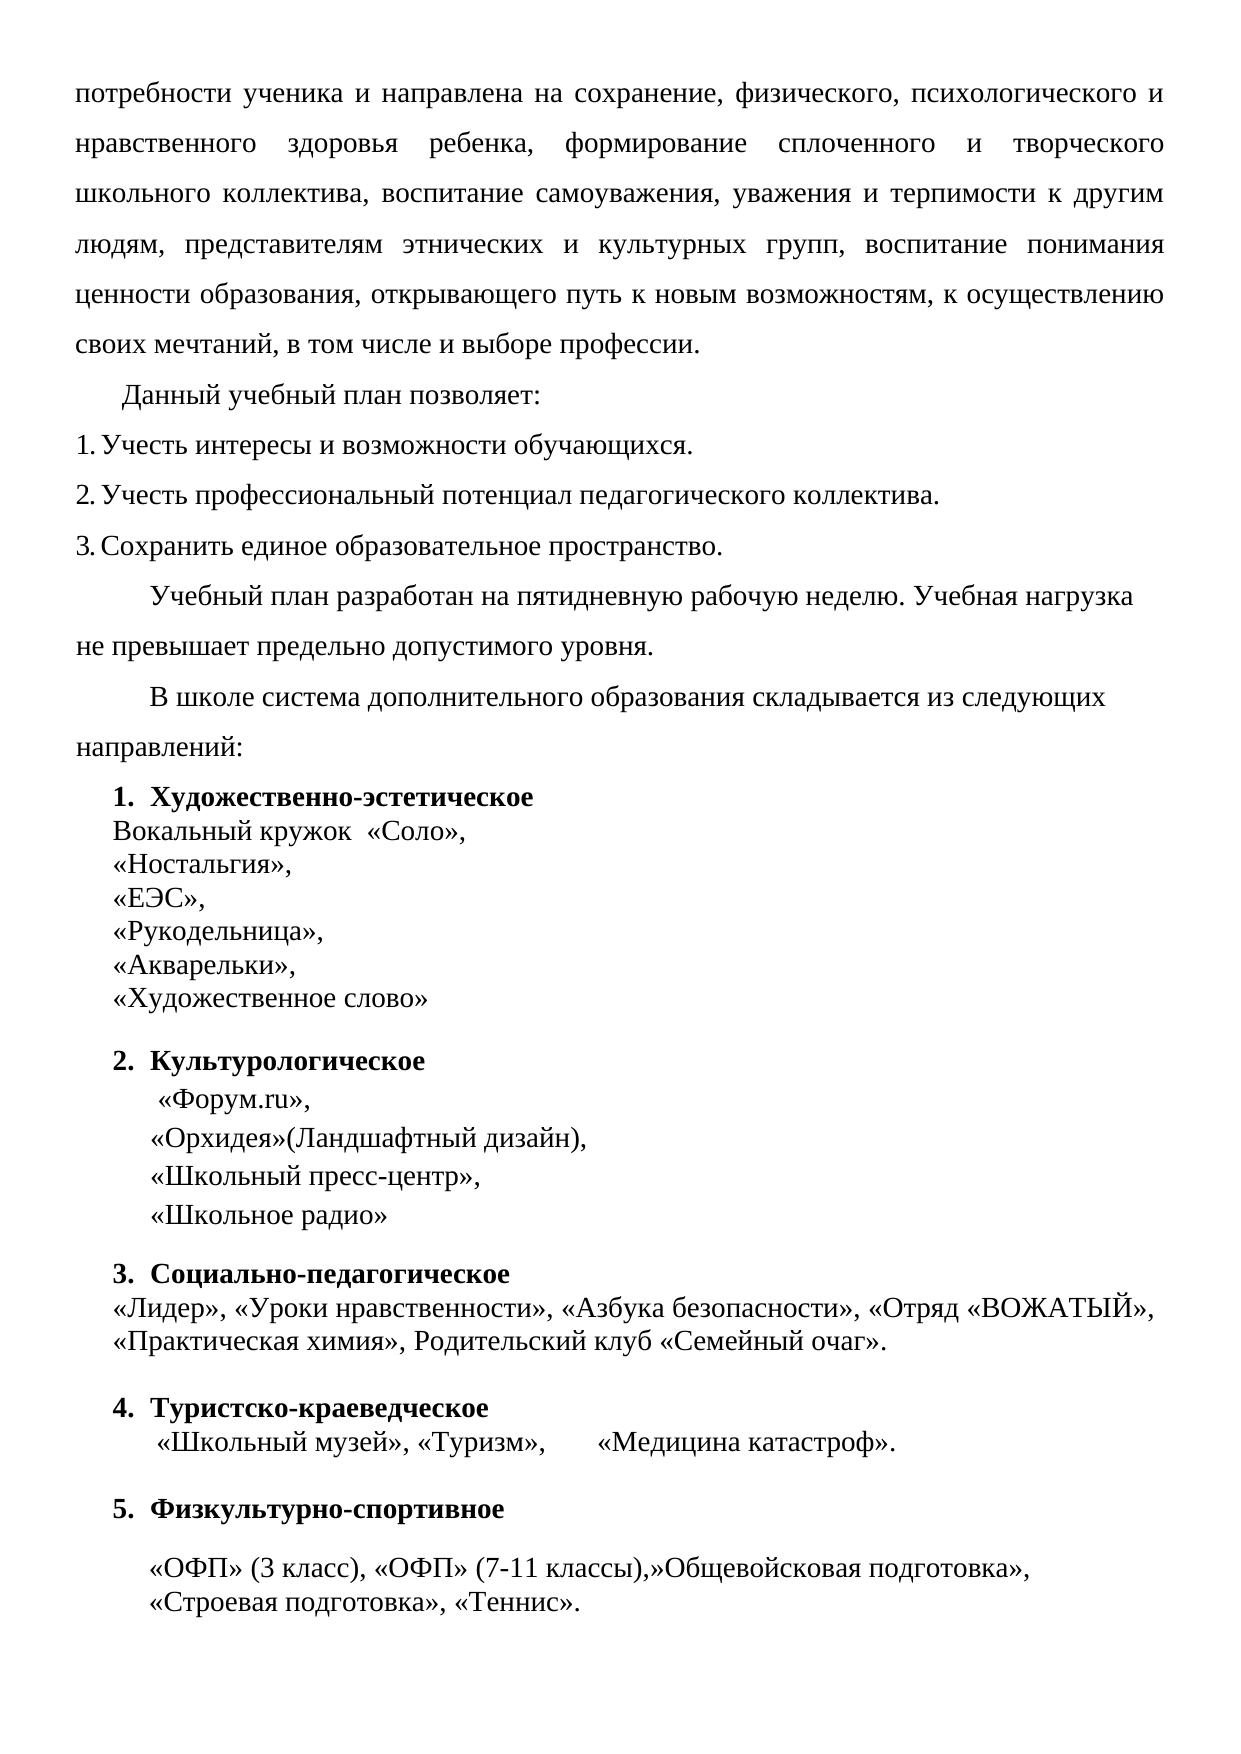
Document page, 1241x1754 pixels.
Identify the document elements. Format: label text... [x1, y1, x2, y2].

list Туристско-краеведческое [112, 1391, 1165, 1424]
list «Орхидея»(Ландшафтный дизайн), [150, 1120, 1165, 1153]
list Учесть профессиональный потенциал педагогического коллектива. [75, 477, 1165, 511]
text «Ностальгия», [112, 846, 1165, 880]
list Сохранить единое образовательное пространство. [75, 528, 1165, 561]
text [75, 75, 1165, 360]
list «Форум.ru», [150, 1081, 1165, 1115]
list Физкультурно-спортивное [112, 1491, 1165, 1525]
text «Рукодельница», [112, 913, 1165, 947]
text «ЕЭС», [112, 880, 1165, 913]
list Учесть интересы и возможности обучающихся. [75, 427, 1165, 461]
text «Акварельки», [112, 947, 1165, 981]
list «Школьный пресс-центр», [150, 1158, 1165, 1192]
text Вокальный кружок «Соло», [112, 813, 1165, 846]
text Данный учебный план позволяет: [75, 377, 1165, 410]
text «Художественное слово» [112, 981, 1165, 1014]
text «Школьный музей», «Туризм», «Медицина катастроф». [75, 1424, 1165, 1458]
text В школе система дополнительного образования складывается из следующих направлений: [76, 679, 1165, 763]
list Социально-педагогическое [112, 1256, 1165, 1290]
list Художественно-эстетическое [112, 779, 1165, 813]
text «Лидер», «Уроки нравственности», «Азбука безопасности», «Отряд «ВОЖАТЫЙ», «Практическая химия», Родительский клуб «Семейный очаг». [112, 1290, 1165, 1357]
list «Школьное радио» [150, 1197, 1165, 1231]
text «ОФП» (3 класс), «ОФП» (7-11 классы),»Общевойсковая подготовка», «Строевая подготовка», «Теннис». [149, 1551, 1165, 1618]
text Учебный план разработан на пятидневную рабочую неделю. Учебная нагрузка не превышает предельно допустимого уровня. [76, 578, 1165, 662]
list Культурологическое [112, 1043, 1165, 1076]
